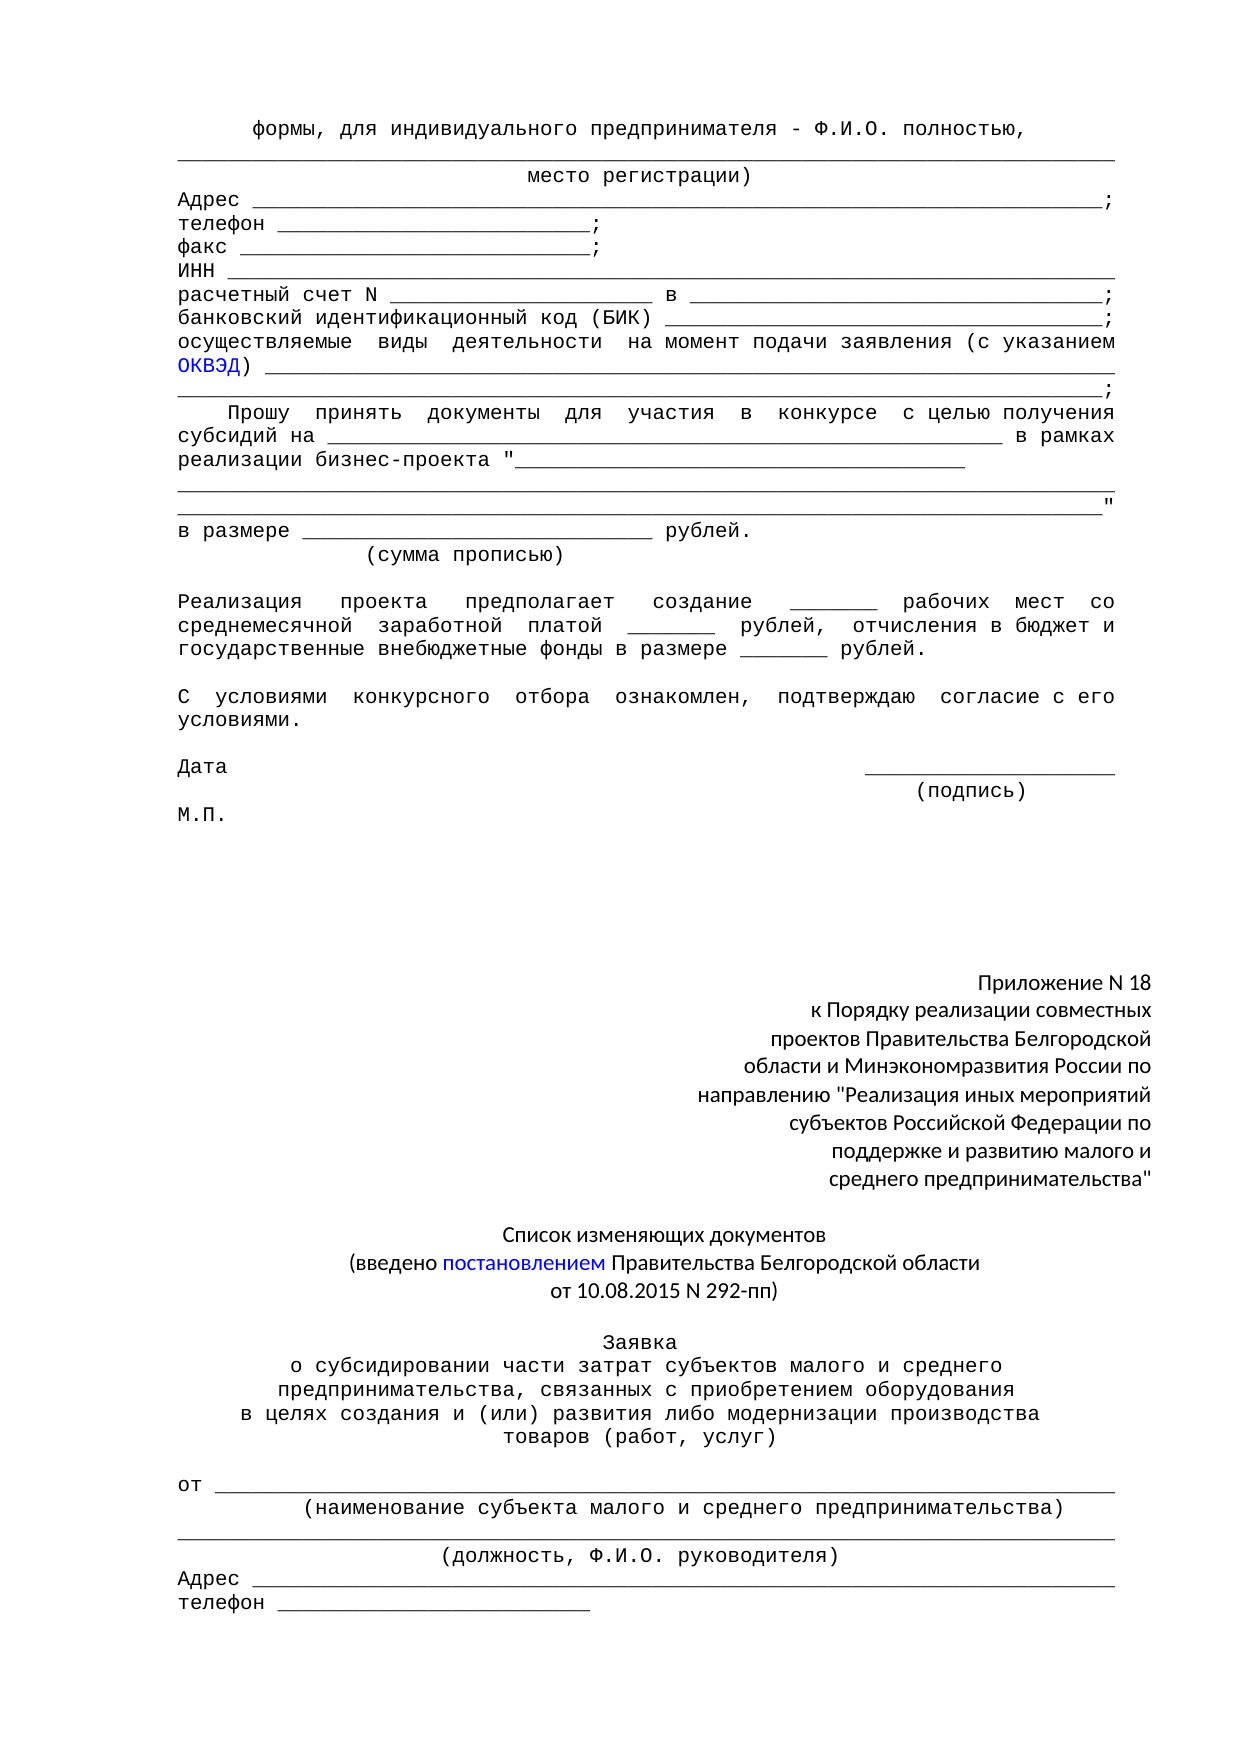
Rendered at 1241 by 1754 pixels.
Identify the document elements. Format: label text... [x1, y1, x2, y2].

text условиями. [177, 709, 1152, 733]
text телефон _________________________; [177, 213, 1152, 236]
text среднемесячной заработной платой _______ рублей, отчисления в бюджет и [177, 615, 1152, 638]
text ___________________________________________________________________________ [177, 1521, 1152, 1545]
text субсидий на ______________________________________________________ в рамках [177, 426, 1152, 449]
text расчетный счет N _____________________ в _________________________________; [177, 284, 1152, 307]
text Дата ____________________ [177, 757, 1152, 780]
text Адрес _____________________________________________________________________ [177, 1568, 1152, 1592]
text банковский идентификационный код (БИК) ___________________________________; [177, 307, 1152, 331]
text (сумма прописью) [177, 544, 1152, 567]
text формы, для индивидуального предпринимателя - Ф.И.О. полностью, [177, 118, 1152, 142]
text субъектов Российской Федерации по [177, 1108, 1152, 1136]
text в размере ____________________________ рублей. [177, 520, 1152, 544]
text ИНН _______________________________________________________________________ [177, 260, 1152, 284]
text (введено постановлением Правительства Белгородской области [177, 1248, 1152, 1276]
text (наименование субъекта малого и среднего предпринимательства) [177, 1497, 1152, 1521]
text С условиями конкурсного отбора ознакомлен, подтверждаю согласие с его [177, 686, 1152, 709]
text предпринимательства, связанных с приобретением оборудования [177, 1379, 1152, 1403]
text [177, 142, 1152, 165]
text проектов Правительства Белгородской [177, 1024, 1152, 1052]
text телефон _________________________ [177, 1592, 1152, 1616]
text осуществляемые виды деятельности на момент подачи заявления (с указанием [177, 331, 1152, 354]
text реализации бизнес-проекта "____________________________________ [177, 449, 1152, 473]
text __________________________________________________________________________; [177, 378, 1152, 402]
text __________________________________________________________________________" [177, 496, 1152, 520]
text ОКВЭД) ____________________________________________________________________ [177, 354, 1152, 378]
text в целях создания и (или) развития либо модернизации производства [177, 1403, 1152, 1426]
text товаров (работ, услуг) [177, 1426, 1152, 1450]
text (подпись) [177, 780, 1152, 804]
text среднего предпринимательства" [177, 1164, 1152, 1192]
text от 10.08.2015 N 292-пп) [177, 1276, 1152, 1304]
text М.П. [177, 804, 1152, 827]
text государственные внебюджетные фонды в размере _______ рублей. [177, 638, 1152, 662]
text Реализация проекта предполагает создание _______ рабочих мест со [177, 591, 1152, 615]
text Заявка [177, 1332, 1152, 1356]
text Адрес ____________________________________________________________________; [177, 189, 1152, 213]
text место регистрации) [177, 165, 1152, 189]
text Приложение N 18 [177, 968, 1152, 996]
text (должность, Ф.И.О. руководителя) [177, 1545, 1152, 1568]
text к Порядку реализации совместных [177, 996, 1152, 1024]
text направлению "Реализация иных мероприятий [177, 1080, 1152, 1108]
text от ________________________________________________________________________ [177, 1474, 1152, 1497]
text области и Минэкономразвития России по [177, 1052, 1152, 1080]
text Список изменяющих документов [177, 1220, 1152, 1248]
text ___________________________________________________________________________ [177, 473, 1152, 496]
text Прошу принять документы для участия в конкурсе с целью получения [177, 402, 1152, 426]
text факс ____________________________; [177, 236, 1152, 260]
text о субсидировании части затрат субъектов малого и среднего [177, 1356, 1152, 1379]
text поддержке и развитию малого и [177, 1136, 1152, 1164]
